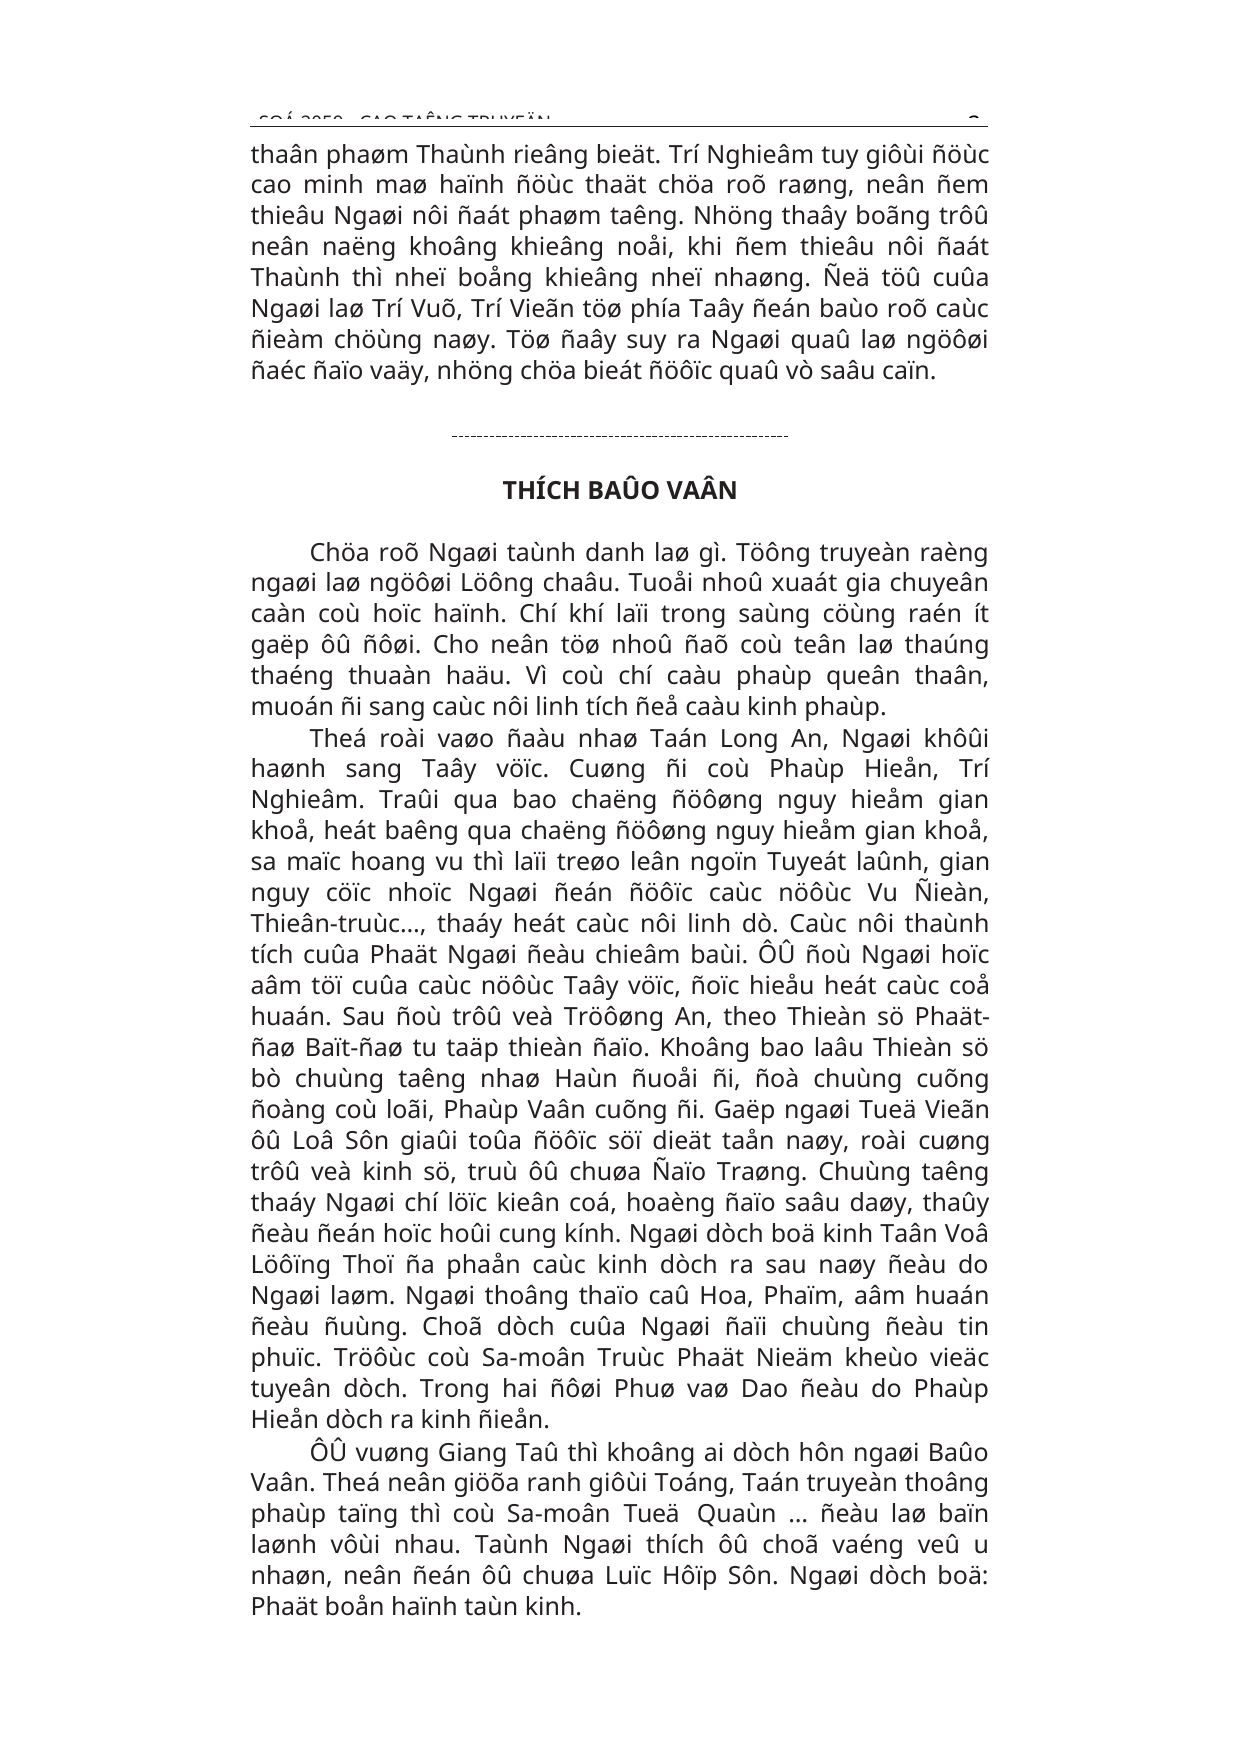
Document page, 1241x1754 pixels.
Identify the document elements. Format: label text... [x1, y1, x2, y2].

text ÔÛ vuøng Giang Taû thì khoâng ai dòch hôn ngaøi Baûo Vaân. Theá neân giöõa ranh giôùi Toáng, Taán truyeàn thoâng phaùp taïng thì coù Sa-moân Tueä Quaùn … ñeàu laø baïn laønh vôùi nhau. Taùnh Ngaøi thích ôû choã vaéng veû u nhaøn, neân ñeán ôû chuøa Luïc Hôïp Sôn. Ngaøi dòch boä: Phaät boån haïnh taùn kinh. [250, 1436, 990, 1622]
text Chöa roõ Ngaøi taùnh danh laø gì. Töông truyeàn raèng ngaøi laø ngöôøi Löông chaâu. Tuoåi nhoû xuaát gia chuyeân caàn coù hoïc haïnh. Chí khí laïi trong saùng cöùng raén ít gaëp ôû ñôøi. Cho neân töø nhoû ñaõ coù teân laø thaúng thaéng thuaàn haäu. Vì coù chí caàu phaùp queân thaân, muoán ñi sang caùc nôi linh tích ñeå caàu kinh phaùp. [250, 536, 990, 722]
text thaân phaøm Thaùnh rieâng bieät. Trí Nghieâm tuy giôùi ñöùc cao minh maø haïnh ñöùc thaät chöa roõ raøng, neân ñem thieâu Ngaøi nôi ñaát phaøm taêng. Nhöng thaây boãng trôû neân naëng khoâng khieâng noåi, khi ñem thieâu nôi ñaát Thaùnh thì nheï boång khieâng nheï nhaøng. Ñeä töû cuûa Ngaøi laø Trí Vuõ, Trí Vieãn töø phía Taây ñeán baùo roõ caùc ñieàm chöùng naøy. Töø ñaây suy ra Ngaøi quaû laø ngöôøi ñaéc ñaïo vaäy, nhöng chöa bieát ñöôïc quaû vò saâu caïn. [250, 138, 990, 387]
text Theá roài vaøo ñaàu nhaø Taán Long An, Ngaøi khôûi haønh sang Taây vöïc. Cuøng ñi coù Phaùp Hieån, Trí Nghieâm. Traûi qua bao chaëng ñöôøng nguy hieåm gian khoå, heát baêng qua chaëng ñöôøng nguy hieåm gian khoå, sa maïc hoang vu thì laïi treøo leân ngoïn Tuyeát laûnh, gian nguy cöïc nhoïc Ngaøi ñeán ñöôïc caùc nöôùc Vu Ñieàn, Thieân-truùc…, thaáy heát caùc nôi linh dò. Caùc nôi thaùnh tích cuûa Phaät Ngaøi ñeàu chieâm baùi. ÔÛ ñoù Ngaøi hoïc aâm töï cuûa caùc nöôùc Taây vöïc, ñoïc hieåu heát caùc coå huaán. Sau ñoù trôû veà Tröôøng An, theo Thieàn sö Phaät-ñaø Baït-ñaø tu taäp thieàn ñaïo. Khoâng bao laâu Thieàn sö bò chuùng taêng nhaø Haùn ñuoåi ñi, ñoà chuùng cuõng ñoàng coù loãi, Phaùp Vaân cuõng ñi. Gaëp ngaøi Tueä Vieãn ôû Loâ Sôn giaûi toûa ñöôïc söï dieät taån naøy, roài cuøng trôû veà kinh sö, truù ôû chuøa Ñaïo Traøng. Chuùng taêng thaáy Ngaøi chí löïc kieân coá, hoaèng ñaïo saâu daøy, thaûy ñeàu ñeán hoïc hoûi cung kính. Ngaøi dòch boä kinh Taân Voâ Löôïng Thoï ña phaån caùc kinh dòch ra sau naøy ñeàu do Ngaøi laøm. Ngaøi thoâng thaïo caû Hoa, Phaïm, aâm huaán ñeàu ñuùng. Choã dòch cuûa Ngaøi ñaïi chuùng ñeàu tin phuïc. Tröôùc coù Sa-moân Truùc Phaät Nieäm kheùo vieäc tuyeân dòch. Trong hai ñôøi Phuø vaø Dao ñeàu do Phaùp Hieån dòch ra kinh ñieån. [250, 722, 990, 1436]
subtitle THÍCH BAÛO VAÂN [464, 472, 776, 506]
